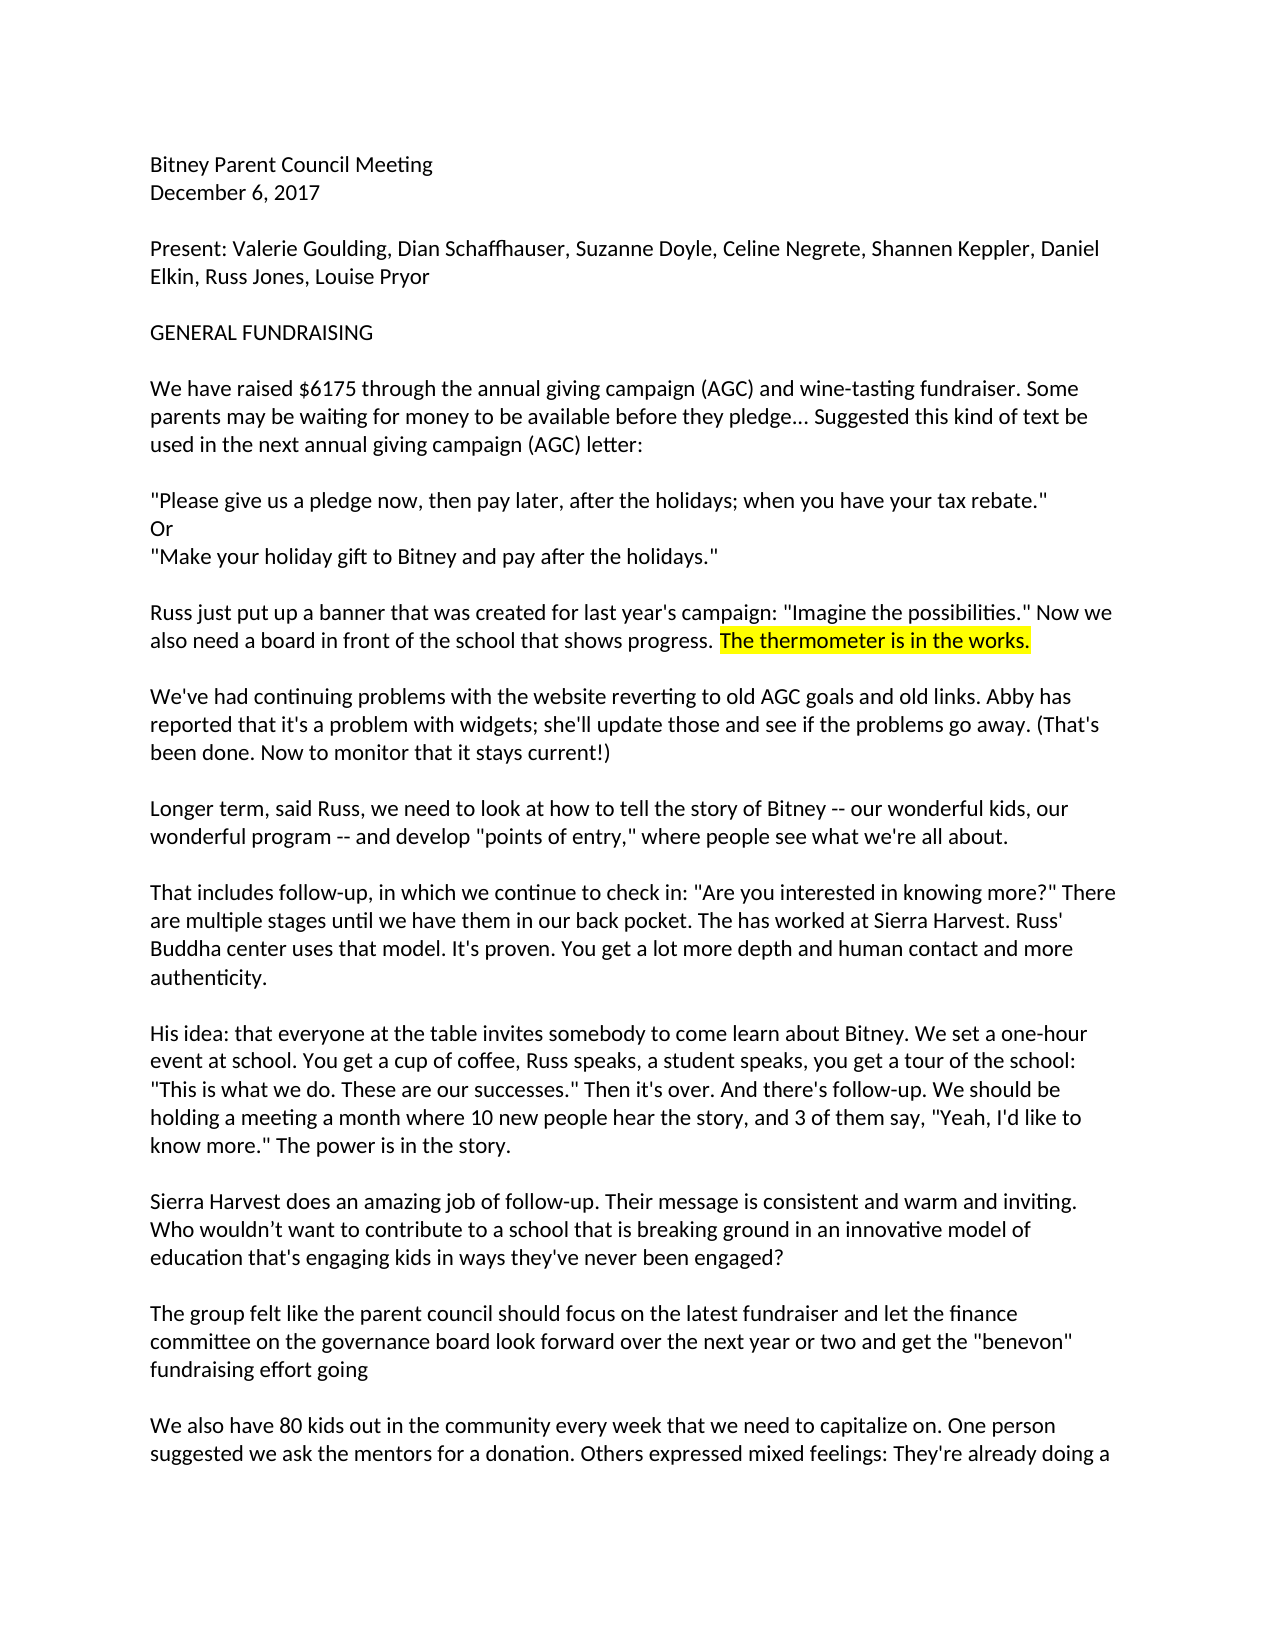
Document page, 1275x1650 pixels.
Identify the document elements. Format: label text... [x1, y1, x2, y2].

text Sierra Harvest does an amazing job of follow-up. Their message is consistent and warm and inviting. Who wouldn’t want to contribute to a school that is breaking ground in an innovative model of education that's engaging kids in ways they've never been engaged? [150, 1187, 1125, 1271]
text Russ just put up a banner that was created for last year's campaign: "Imagine the possibilities." Now we also need a board in front of the school that shows progress. The thermometer is in the works. [150, 598, 1125, 654]
text Present: Valerie Goulding, Dian Schaffhauser, Suzanne Doyle, Celine Negrete, Shannen Keppler, Daniel Elkin, Russ Jones, Louise Pryor [150, 234, 1125, 290]
text Bitney Parent Council Meeting [150, 150, 1125, 178]
text His idea: that everyone at the table invites somebody to come learn about Bitney. We set a one-hour event at school. You get a cup of coffee, Russ speaks, a student speaks, you get a tour of the school: "This is what we do. These are our successes." Then it's over. And there's follow-up. We should be holding a meeting a month where 10 new people hear the story, and 3 of them say, "Yeah, I'd like to know more." The power is in the story. [150, 1019, 1125, 1159]
text We have raised $6175 through the annual giving campaign (AGC) and wine-tasting fundraiser. Some parents may be waiting for money to be available before they pledge... Suggested this kind of text be used in the next annual giving campaign (AGC) letter: [150, 374, 1125, 458]
text The group felt like the parent council should focus on the latest fundraiser and let the finance committee on the governance board look forward over the next year or two and get the "benevon" fundraising effort going [150, 1299, 1125, 1383]
text "Please give us a pledge now, then pay later, after the holidays; when you have your tax rebate." [150, 486, 1125, 514]
text Longer term, said Russ, we need to look at how to tell the story of Bitney -- our wonderful kids, our wonderful program -- and develop "points of entry," where people see what we're all about. [150, 794, 1125, 851]
text Or [150, 514, 1125, 542]
text That includes follow-up, in which we continue to check in: "Are you interested in knowing more?" There are multiple stages until we have them in our back pocket. The has worked at Sierra Harvest. Russ' Buddha center uses that model. It's proven. You get a lot more depth and human contact and more authenticity. [150, 878, 1125, 991]
text "Make your holiday gift to Bitney and pay after the holidays." [150, 542, 1125, 570]
text December 6, 2017 [150, 178, 1125, 206]
text We've had continuing problems with the website reverting to old AGC goals and old links. Abby has reported that it's a problem with widgets; she'll update those and see if the problems go away. (That's been done. Now to monitor that it stays current!) [150, 682, 1125, 766]
text GENERAL FUNDRAISING [150, 318, 1125, 346]
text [150, 1411, 1125, 1467]
